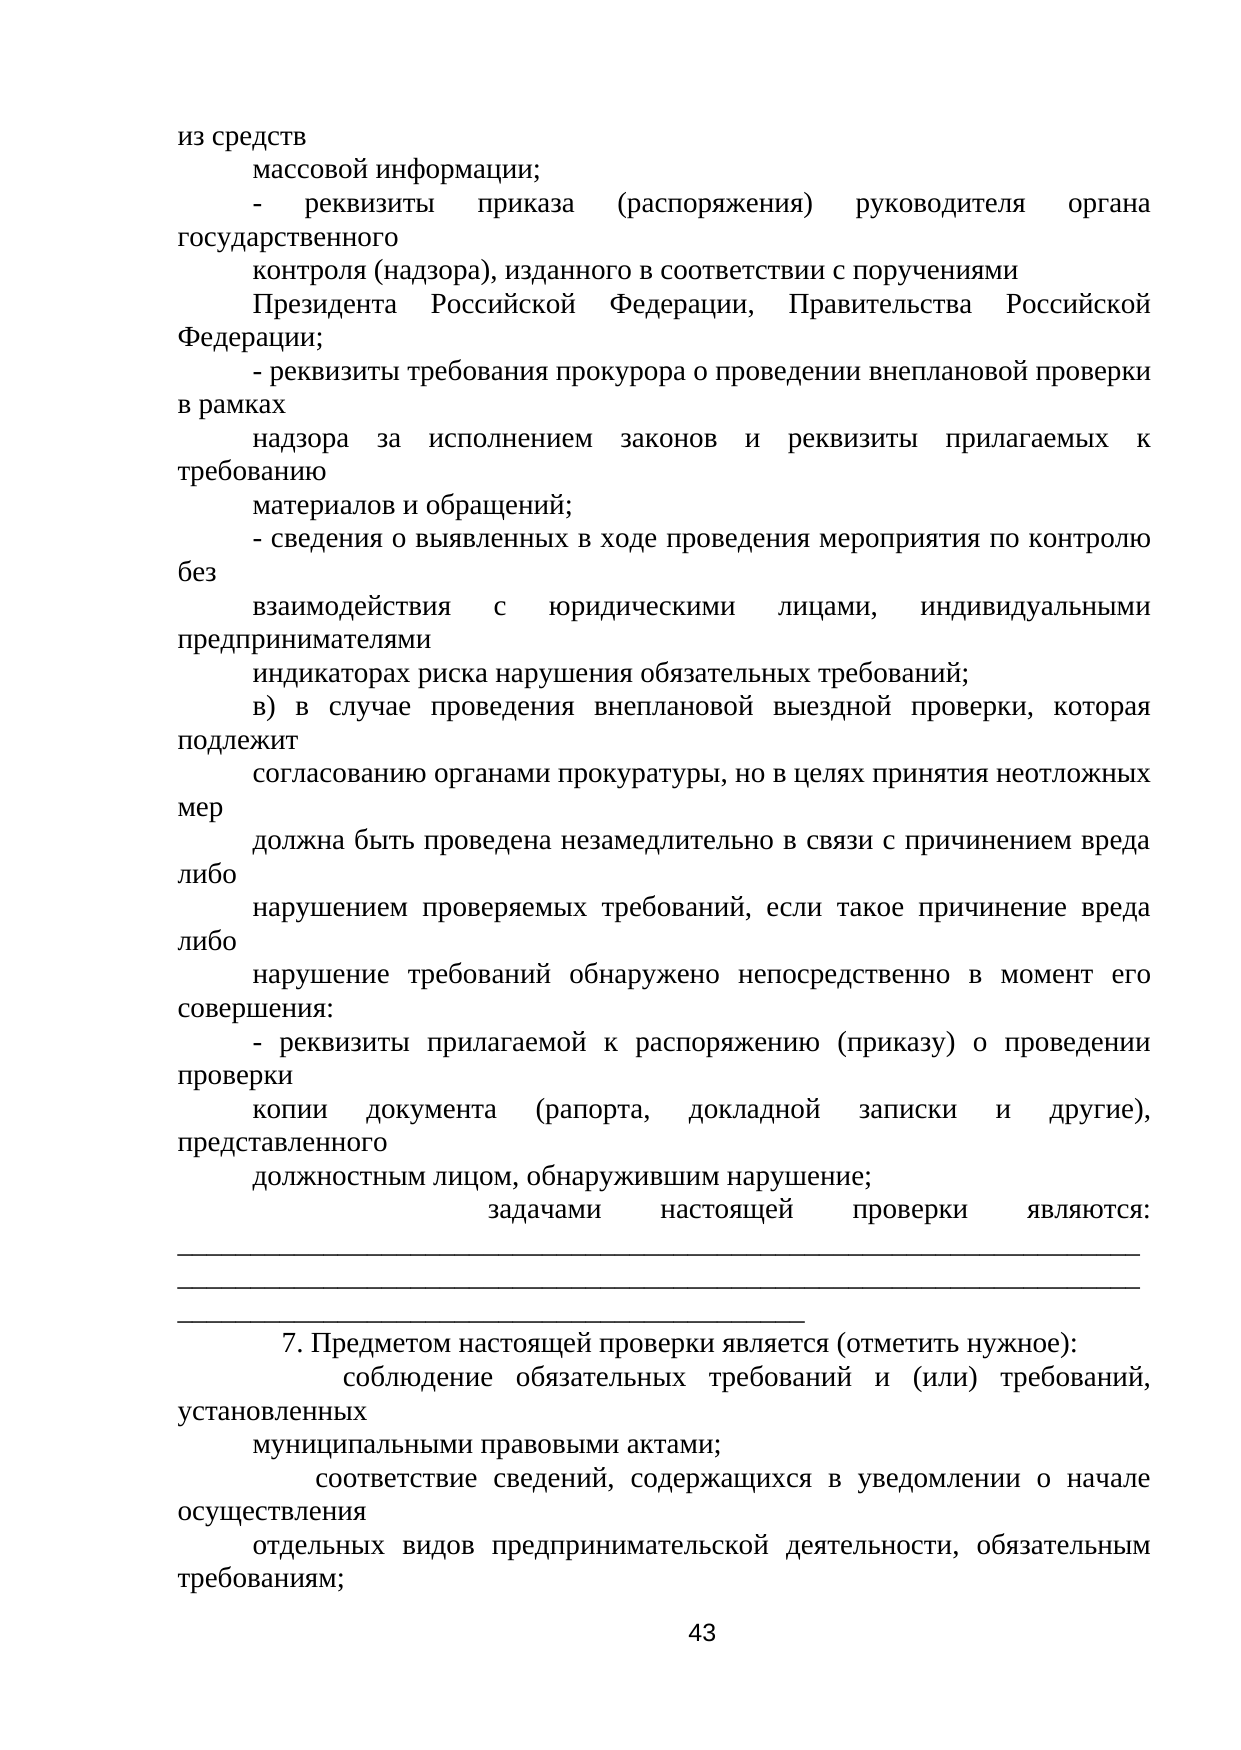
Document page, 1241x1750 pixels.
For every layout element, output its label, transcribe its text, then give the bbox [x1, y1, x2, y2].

text нарушением проверяемых требований, если такое причинение вреда либо [177, 889, 1152, 957]
text муниципальными правовыми актами; [177, 1426, 1152, 1460]
text 7. Предметом настоящей проверки является (отметить нужное): [177, 1326, 1152, 1359]
text соответствие сведений, содержащихся в уведомлении о начале осуществления [177, 1460, 1152, 1527]
text массовой информации; [177, 152, 1152, 185]
text согласованию органами прокуратуры, но в целях принятия неотложных мер [177, 755, 1152, 822]
text взаимодействия с юридическими лицами, индивидуальными предпринимателями [177, 588, 1152, 655]
text - реквизиты требования прокурора о проведении внеплановой проверки в рамках [177, 353, 1152, 420]
text контроля (надзора), изданного в соответствии с поручениями [177, 252, 1152, 286]
text Президента Российской Федерации, Правительства Российской Федерации; [177, 286, 1152, 353]
text надзора за исполнением законов и реквизиты прилагаемых к требованию [177, 420, 1152, 487]
text соблюдение обязательных требований и (или) требований, установленных [177, 1359, 1152, 1426]
text копии документа (рапорта, докладной записки и другие), представленного [177, 1091, 1152, 1158]
text - сведения о выявленных в ходе проведения мероприятия по контролю без [177, 521, 1152, 588]
text материалов и обращений; [177, 487, 1152, 521]
text должностным лицом, обнаружившим нарушение; [177, 1158, 1152, 1191]
text - реквизиты приказа (распоряжения) руководителя органа государственного [177, 185, 1152, 252]
text - реквизиты прилагаемой к распоряжению (приказу) о проведении проверки [177, 1024, 1152, 1091]
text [177, 118, 1152, 152]
text индикаторах риска нарушения обязательных требований; [177, 655, 1152, 688]
text отдельных видов предпринимательской деятельности, обязательным требованиям; [177, 1527, 1152, 1594]
text задачами настоящей проверки являются: _______________________________________________________________________________________________________________________________________________________________________________ [177, 1191, 1152, 1326]
text нарушение требований обнаружено непосредственно в момент его совершения: [177, 957, 1152, 1024]
text в) в случае проведения внеплановой выездной проверки, которая подлежит [177, 688, 1152, 755]
text должна быть проведена незамедлительно в связи с причинением вреда либо [177, 822, 1152, 889]
